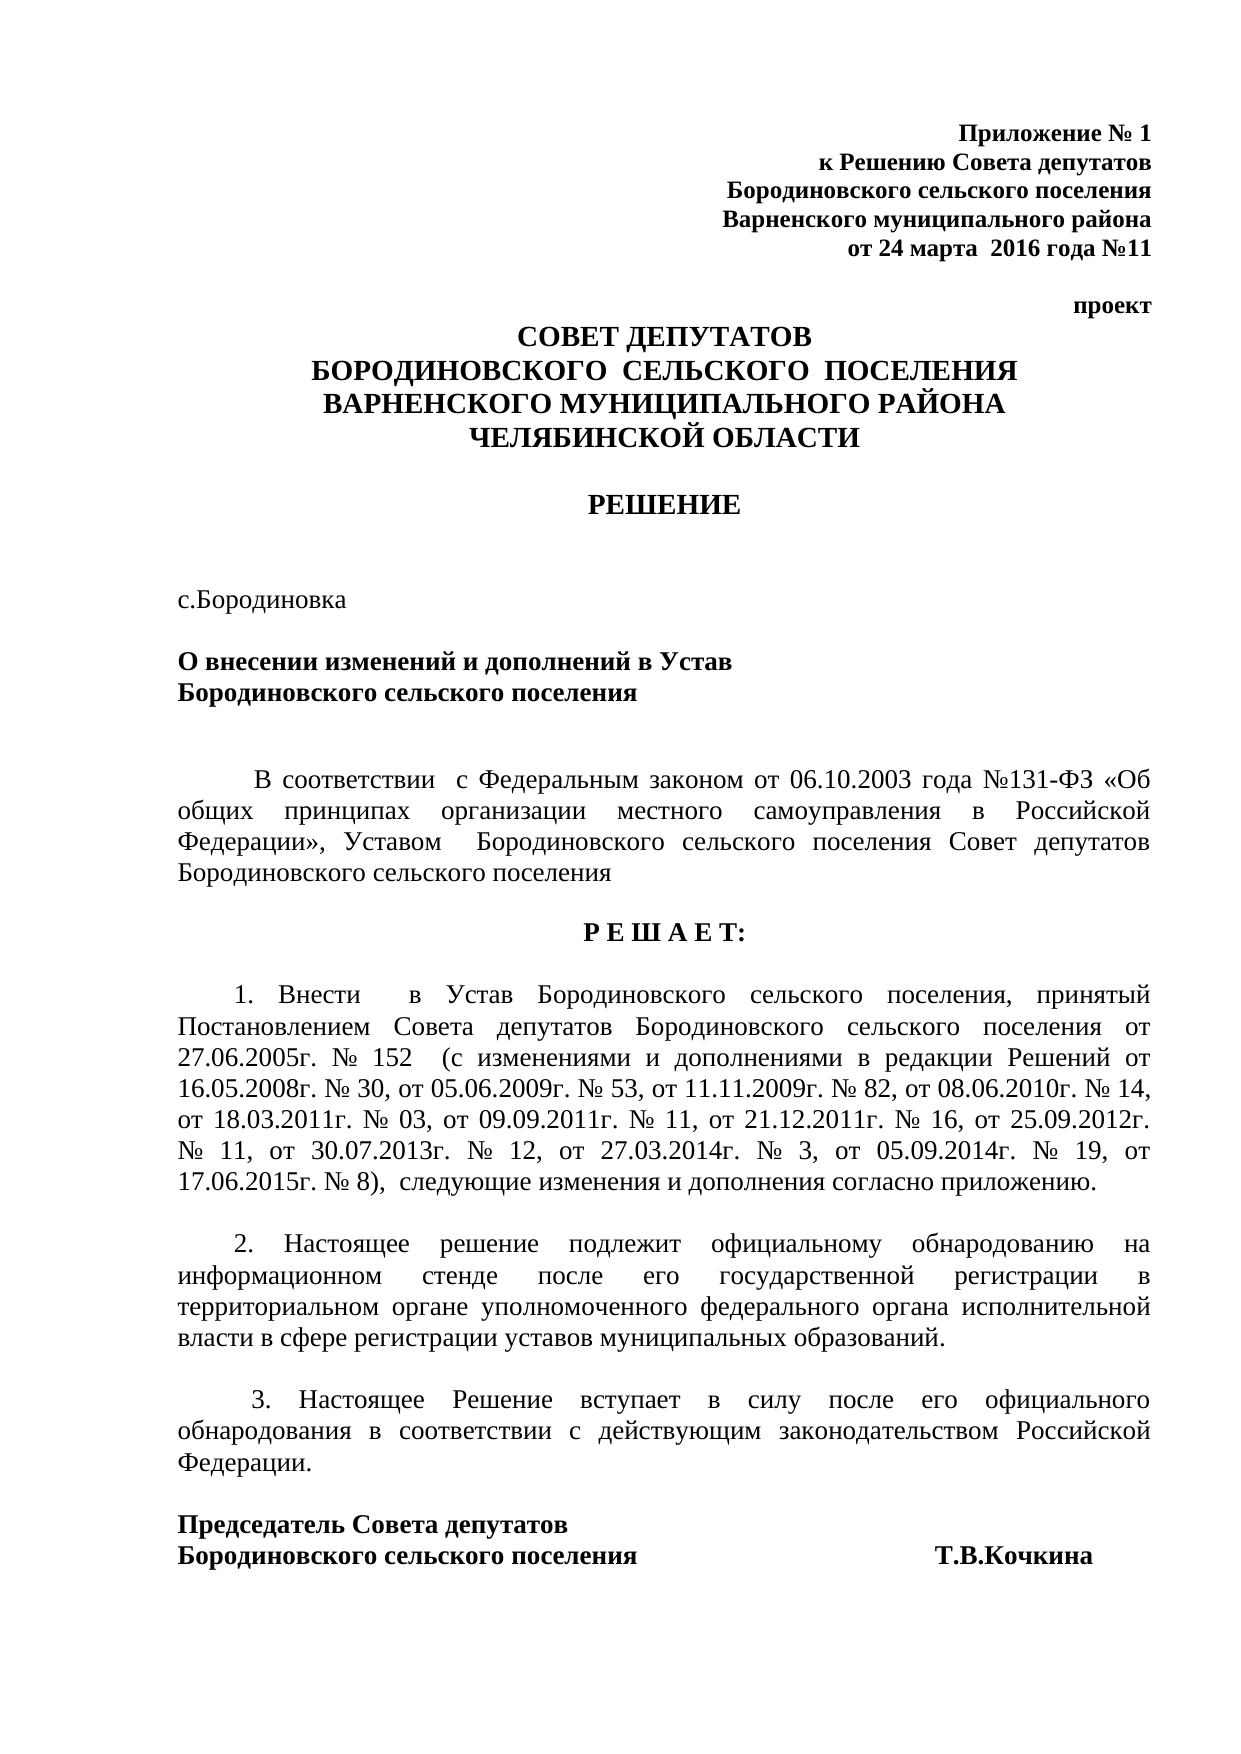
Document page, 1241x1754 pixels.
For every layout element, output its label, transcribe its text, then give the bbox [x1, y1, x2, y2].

text Варненского муниципального района [177, 204, 1152, 233]
text В соответствии с Федеральным законом от 06.10.2003 года №131-ФЗ «Об общих принципах организации местного самоуправления в Российской Федерации», Уставом Бородиновского сельского поселения Совет депутатов Бородиновского сельского поселения [177, 763, 1152, 887]
text Приложение № 1 [177, 118, 1152, 147]
text ВАРНЕНСКОГО МУНИЦИПАЛЬНОГО РАЙОНА [177, 386, 1152, 420]
text Бородиновского сельского поселения Т.В.Кочкина [177, 1539, 1152, 1570]
text проект [177, 291, 1152, 319]
text от 24 марта 2016 года №11 [177, 233, 1152, 262]
text 1. Внести в Устав Бородиновского сельского поселения, принятый Постановлением Совета депутатов Бородиновского сельского поселения от 27.06.2005г. № 152 (с изменениями и дополнениями в редакции Решений от 16.05.2008г. № 30, от 05.06.2009г. № 53, от 11.11.2009г. № 82, от 08.06.2010г. № 14, от 18.03.2011г. № 03, от 09.09.2011г. № 11, от 21.12.2011г. № 16, от 25.09.2012г. № 11, от 30.07.2013г. № 12, от 27.03.2014г. № 3, от 05.09.2014г. № 19, от 17.06.2015г. № 8), следующие изменения и дополнения согласно приложению. [177, 978, 1152, 1196]
text Бородиновского сельского поселения [177, 676, 1152, 707]
subtitle РЕШЕНИЕ [177, 487, 1152, 521]
text Председатель Совета депутатов [177, 1508, 1152, 1539]
text к Решению Совета депутатов [177, 147, 1152, 176]
text Р Е Ш А Е Т: [177, 916, 1152, 947]
text с.Бородиновка [177, 583, 1152, 614]
subtitle СОВЕТ ДЕПУТАТОВ [177, 319, 1152, 353]
text Бородиновского сельского поселения [177, 176, 1152, 204]
text 2. Настоящее решение подлежит официальному обнародованию на информационном стенде после его государственной регистрации в территориальном органе уполномоченного федерального органа исполнительной власти в сфере регистрации уставов муниципальных образований. [177, 1228, 1152, 1352]
text БОРОДИНОВСКОГО СЕЛЬСКОГО ПОСЕЛЕНИЯ [177, 353, 1152, 386]
text 3. Настоящее Решение вступает в силу после его официального обнародования в соответствии с действующим законодательством Российской Федерации. [177, 1383, 1152, 1477]
text ЧЕЛЯБИНСКОЙ ОБЛАСТИ [177, 420, 1152, 453]
text О внесении изменений и дополнений в Устав [177, 645, 1152, 676]
